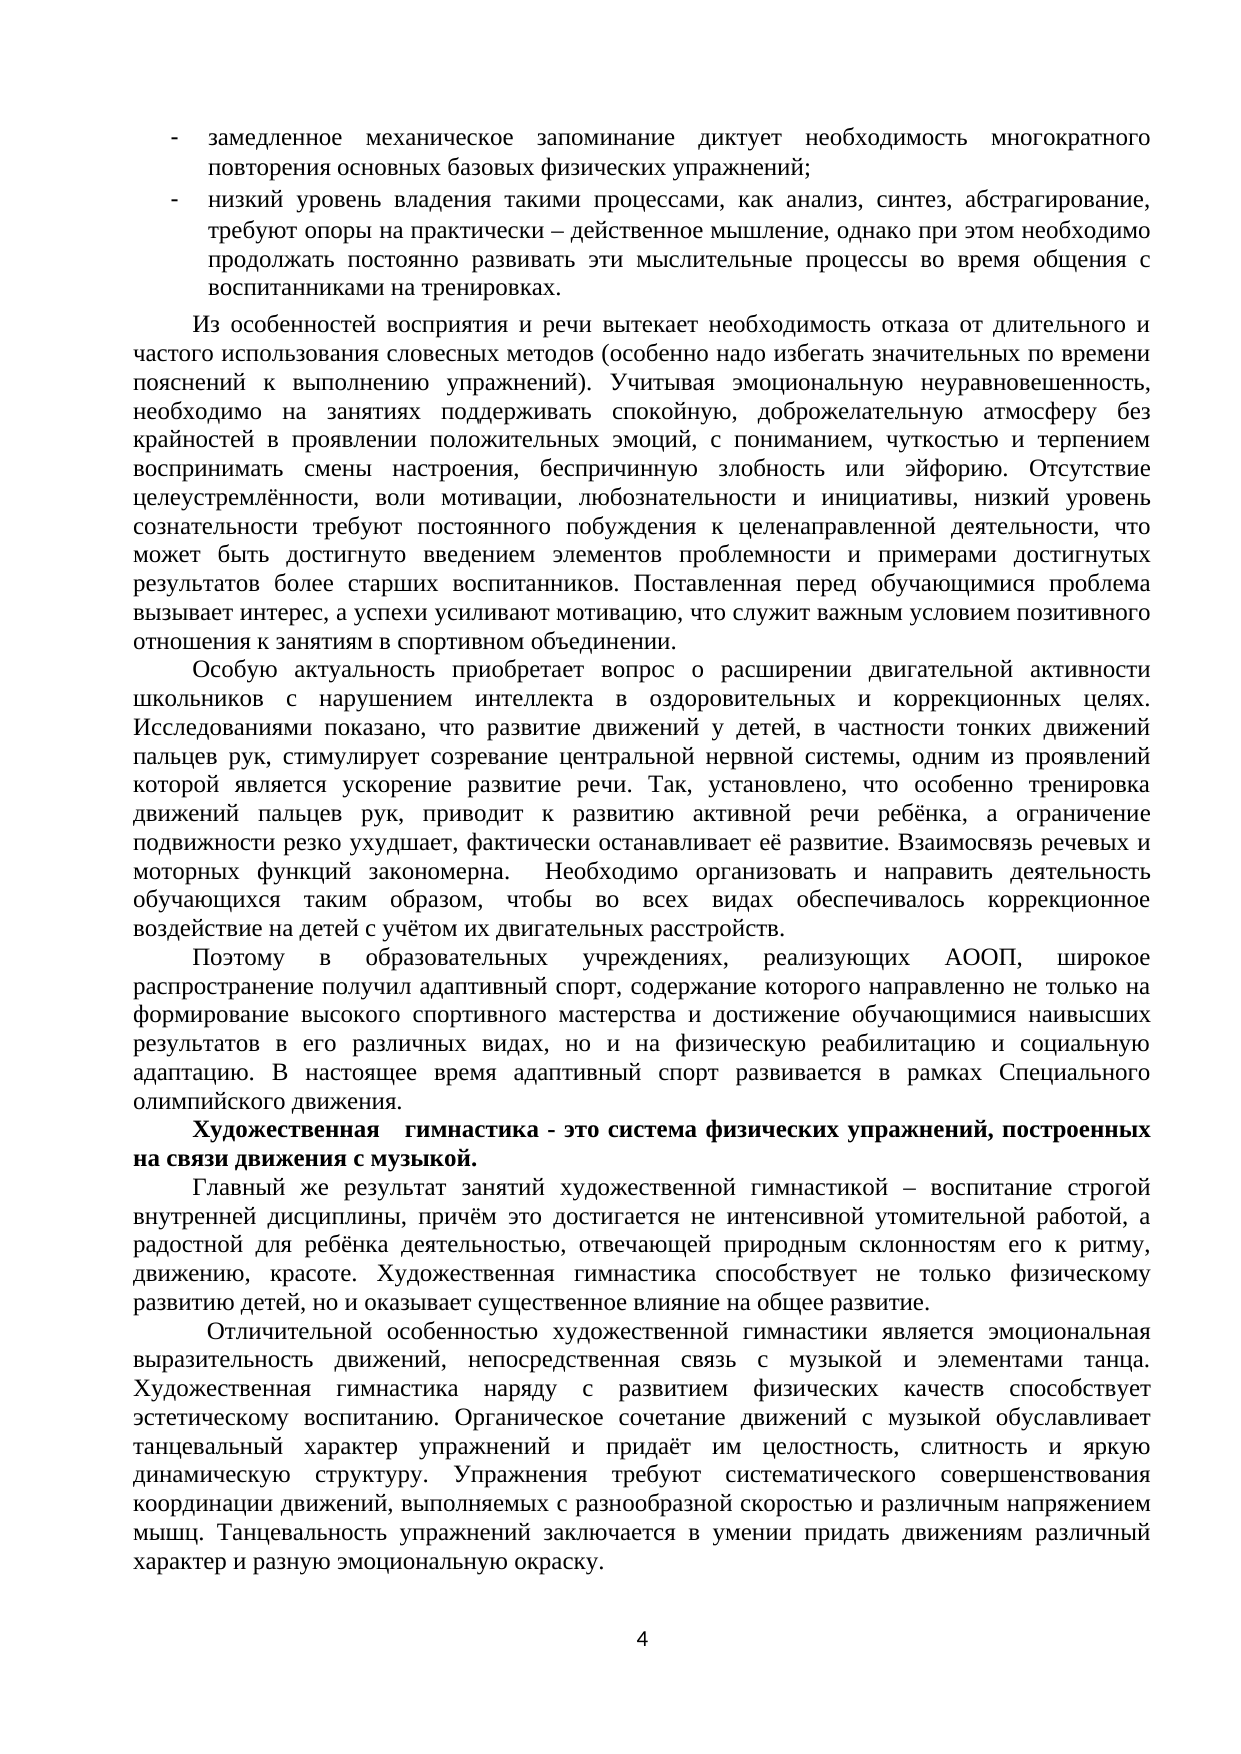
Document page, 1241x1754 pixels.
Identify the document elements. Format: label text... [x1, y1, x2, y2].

text Из особенностей восприятия и речи вытекает необходимость отказа от длительного и частого использования словесных методов (особенно надо избегать значительных по времени пояснений к выполнению упражнений). Учитывая эмоциональную неуравновешенность, необходимо на занятиях поддерживать спокойную, доброжелательную атмосферу без крайностей в проявлении положительных эмоций, с пониманием, чуткостью и терпением воспринимать смены настроения, беспричинную злобность или эйфорию. Отсутствие целеустремлённости, воли мотивации, любознательности и инициативы, низкий уровень сознательности требуют постоянного побуждения к целенаправленной деятельности, что может быть достигнуто введением элементов проблемности и примерами достигнутых результатов более старших воспитанников. Поставленная перед обучающимися проблема вызывает интерес, а успехи усиливают мотивацию, что служит важным условием позитивного отношения к занятиям в спортивном объединении. [133, 309, 1152, 654]
text Главный же результат занятий художественной гимнастикой – воспитание строгой внутренней дисциплины, причём это достигается не интенсивной утомительной работой, а радостной для ребёнка деятельностью, отвечающей природным склонностям его к ритму, движению, красоте. Художественная гимнастика способствует не только физическому развитию детей, но и оказывает существенное влияние на общее развитие. [133, 1172, 1152, 1316]
text Поэтому в образовательных учреждениях, реализующих АООП, широкое распространение получил адаптивный спорт, содержание которого направленно не только на формирование высокого спортивного мастерства и достижение обучающимися наивысших результатов в его различных видах, но и на физическую реабилитацию и социальную адаптацию. В настоящее время адаптивный спорт развивается в рамках Специального олимпийского движения. [133, 942, 1152, 1114]
text Особую актуальность приобретает вопрос о расширении двигательной активности школьников с нарушением интеллекта в оздоровительных и коррекционных целях. Исследованиями показано, что развитие движений у детей, в частности тонких движений пальцев рук, стимулирует созревание центральной нервной системы, одним из проявлений которой является ускорение развитие речи. Так, установлено, что особенно тренировка движений пальцев рук, приводит к развитию активной речи ребёнка, а ограничение подвижности резко ухудшает, фактически останавливает её развитие. Взаимосвязь речевых и моторных функций закономерна. Необходимо организовать и направить деятельность обучающихся таким образом, чтобы во всех видах обеспечивалось коррекционное воздействие на детей с учётом их двигательных расстройств. [133, 654, 1152, 942]
text Отличительной особенностью художественной гимнастики является эмоциональная выразительность движений, непосредственная связь с музыкой и элементами танца. Художественная гимнастика наряду с развитием физических качеств способствует эстетическому воспитанию. Органическое сочетание движений с музыкой обуславливает танцевальный характер упражнений и придаёт им целостность, слитность и яркую динамическую структуру. Упражнения требуют систематического совершенствования координации движений, выполняемых с разнообразной скоростью и различным напряжением мышц. Танцевальность упражнений заключается в умении придать движениям различный характер и разную эмоциональную окраску. [133, 1316, 1152, 1574]
text Художественная гимнастика - это система физических упражнений, построенных на связи движения с музыкой. [133, 1114, 1152, 1172]
list замедленное механическое запоминание диктует необходимость многократного повторения основных базовых физических упражнений; [170, 118, 1152, 181]
list низкий уровень владения такими процессами, как анализ, синтез, абстрагирование, требуют опоры на практически – действенное мышление, однако при этом необходимо продолжать постоянно развивать эти мыслительные процессы во время общения с воспитанниками на тренировках. [170, 181, 1152, 301]
